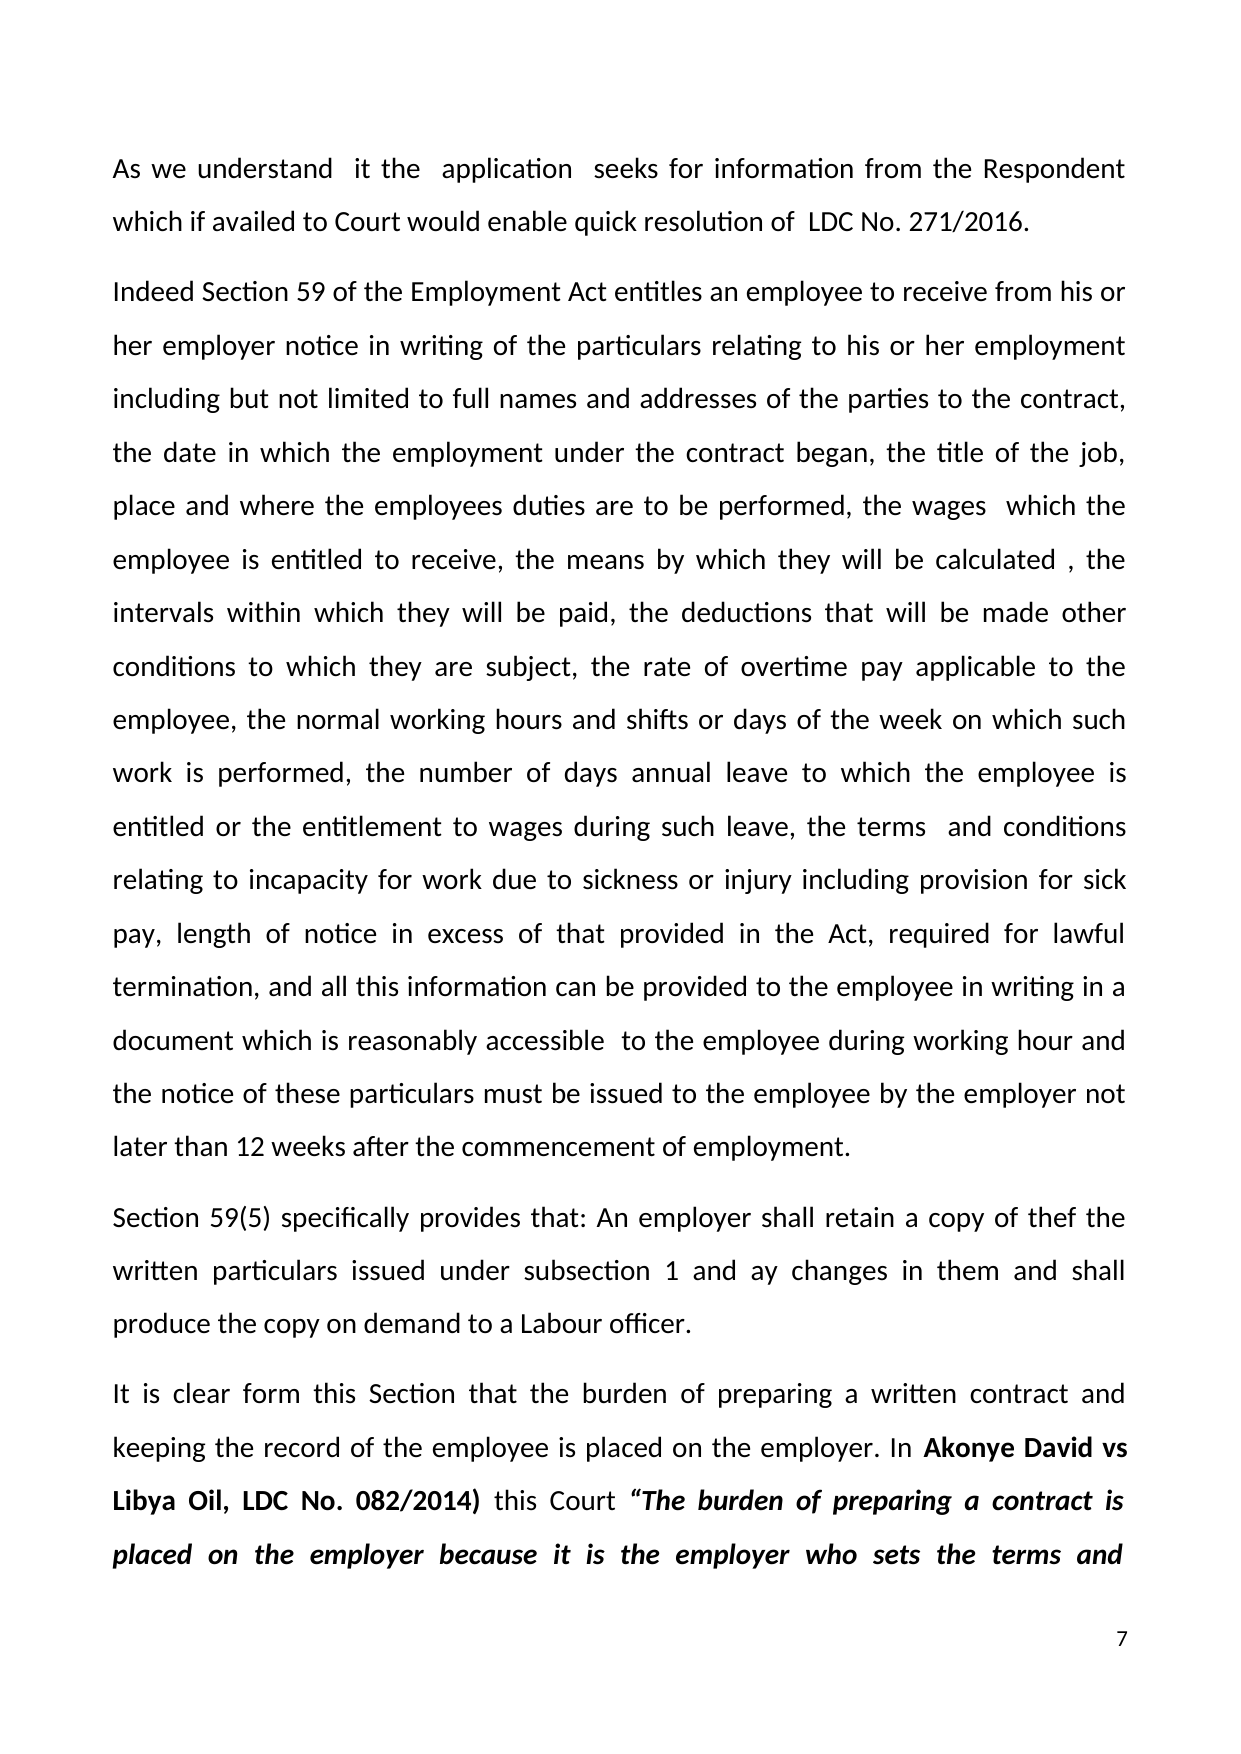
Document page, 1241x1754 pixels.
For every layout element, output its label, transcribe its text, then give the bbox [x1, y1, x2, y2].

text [112, 1376, 1128, 1572]
text Indeed Section 59 of the Employment Act entitles an employee to receive from his or her employer notice in writing of the particulars relating to his or her employment including but not limited to full names and addresses of the parties to the contract, the date in which the employment under the contract began, the title of the job, place and where the employees duties are to be performed, the wages which the employee is entitled to receive, the means by which they will be calculated , the intervals within which they will be paid, the deductions that will be made other conditions to which they are subject, the rate of overtime pay applicable to the employee, the normal working hours and shifts or days of the week on which such work is performed, the number of days annual leave to which the employee is entitled or the entitlement to wages during such leave, the terms and conditions relating to incapacity for work due to sickness or injury including provision for sick pay, length of notice in excess of that provided in the Act, required for lawful termination, and all this information can be provided to the employee in writing in a document which is reasonably accessible to the employee during working hour and the notice of these particulars must be issued to the employee by the employer not later than 12 weeks after the commencement of employment. [112, 273, 1128, 1164]
text Section 59(5) specifically provides that: An employer shall retain a copy of thef the written particulars issued under subsection 1 and ay changes in them and shall produce the copy on demand to a Labour officer. [112, 1199, 1128, 1341]
text As we understand it the application seeks for information from the Respondent which if availed to Court would enable quick resolution of LDC No. 271/2016. [112, 150, 1128, 239]
